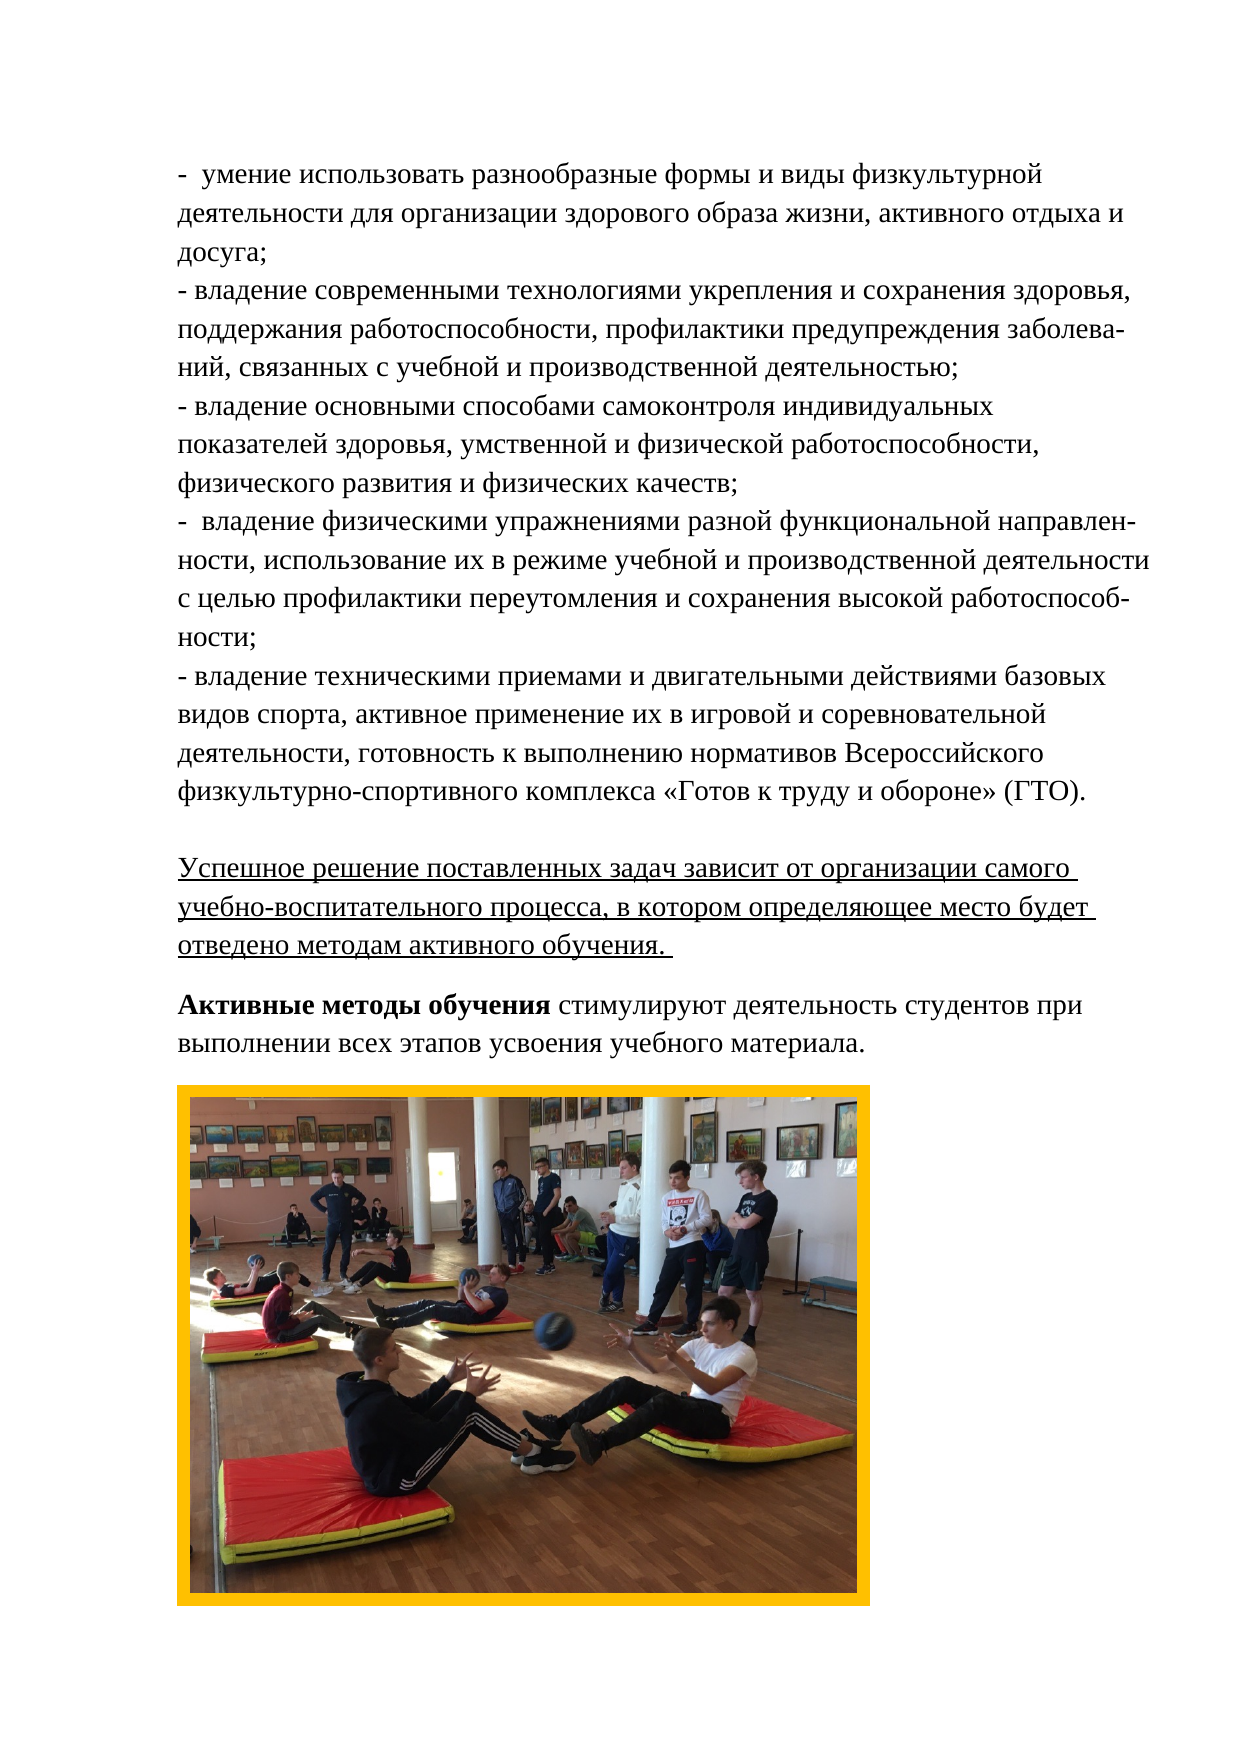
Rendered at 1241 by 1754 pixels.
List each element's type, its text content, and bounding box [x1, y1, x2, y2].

picture [190, 1097, 857, 1593]
text - владение техническими приемами и двигательными действиями базовых [177, 658, 1152, 691]
text Успешное решение поставленных задач зависит от организации самого учебно-воспитательного процесса, в котором определяющее место будет отведено методам активного обучения. [177, 850, 1152, 961]
text - владение основными способами самоконтроля индивидуальных показателей здоровья, умственной и физической работоспособности, физического развития и физических качеств; [177, 388, 1152, 498]
text - умение использовать разнообразные формы и виды физкультурной деятельности для организации здорового образа жизни, активного отдыха и досуга; [177, 157, 1152, 267]
text ности, использование их в режиме учебной и производственной деятельности [177, 542, 1152, 576]
text с целью профилактики переутомления и сохранения высокой работоспособ- [177, 581, 1152, 614]
text - владение современными технологиями укрепления и сохранения здоровья, [177, 272, 1152, 306]
text ности; [177, 619, 1152, 653]
text Активные методы обучения стимулируют деятельность студентов при выполнении всех этапов усвоения учебного материала. [177, 987, 1152, 1059]
text видов спорта, активное применение их в игровой и соревновательной деятельности, готовность к выполнению нормативов Всероссийского физкультурно-спортивного комплекса «Готов к труду и обороне» (ГТО). [177, 696, 1152, 807]
text - владение физическими упражнениями разной функциональной направлен- [177, 503, 1152, 537]
text поддержания работоспособности, профилактики предупреждения заболева- [177, 311, 1152, 344]
text ний, связанных с учебной и производственной деятельностью; [177, 349, 1152, 383]
